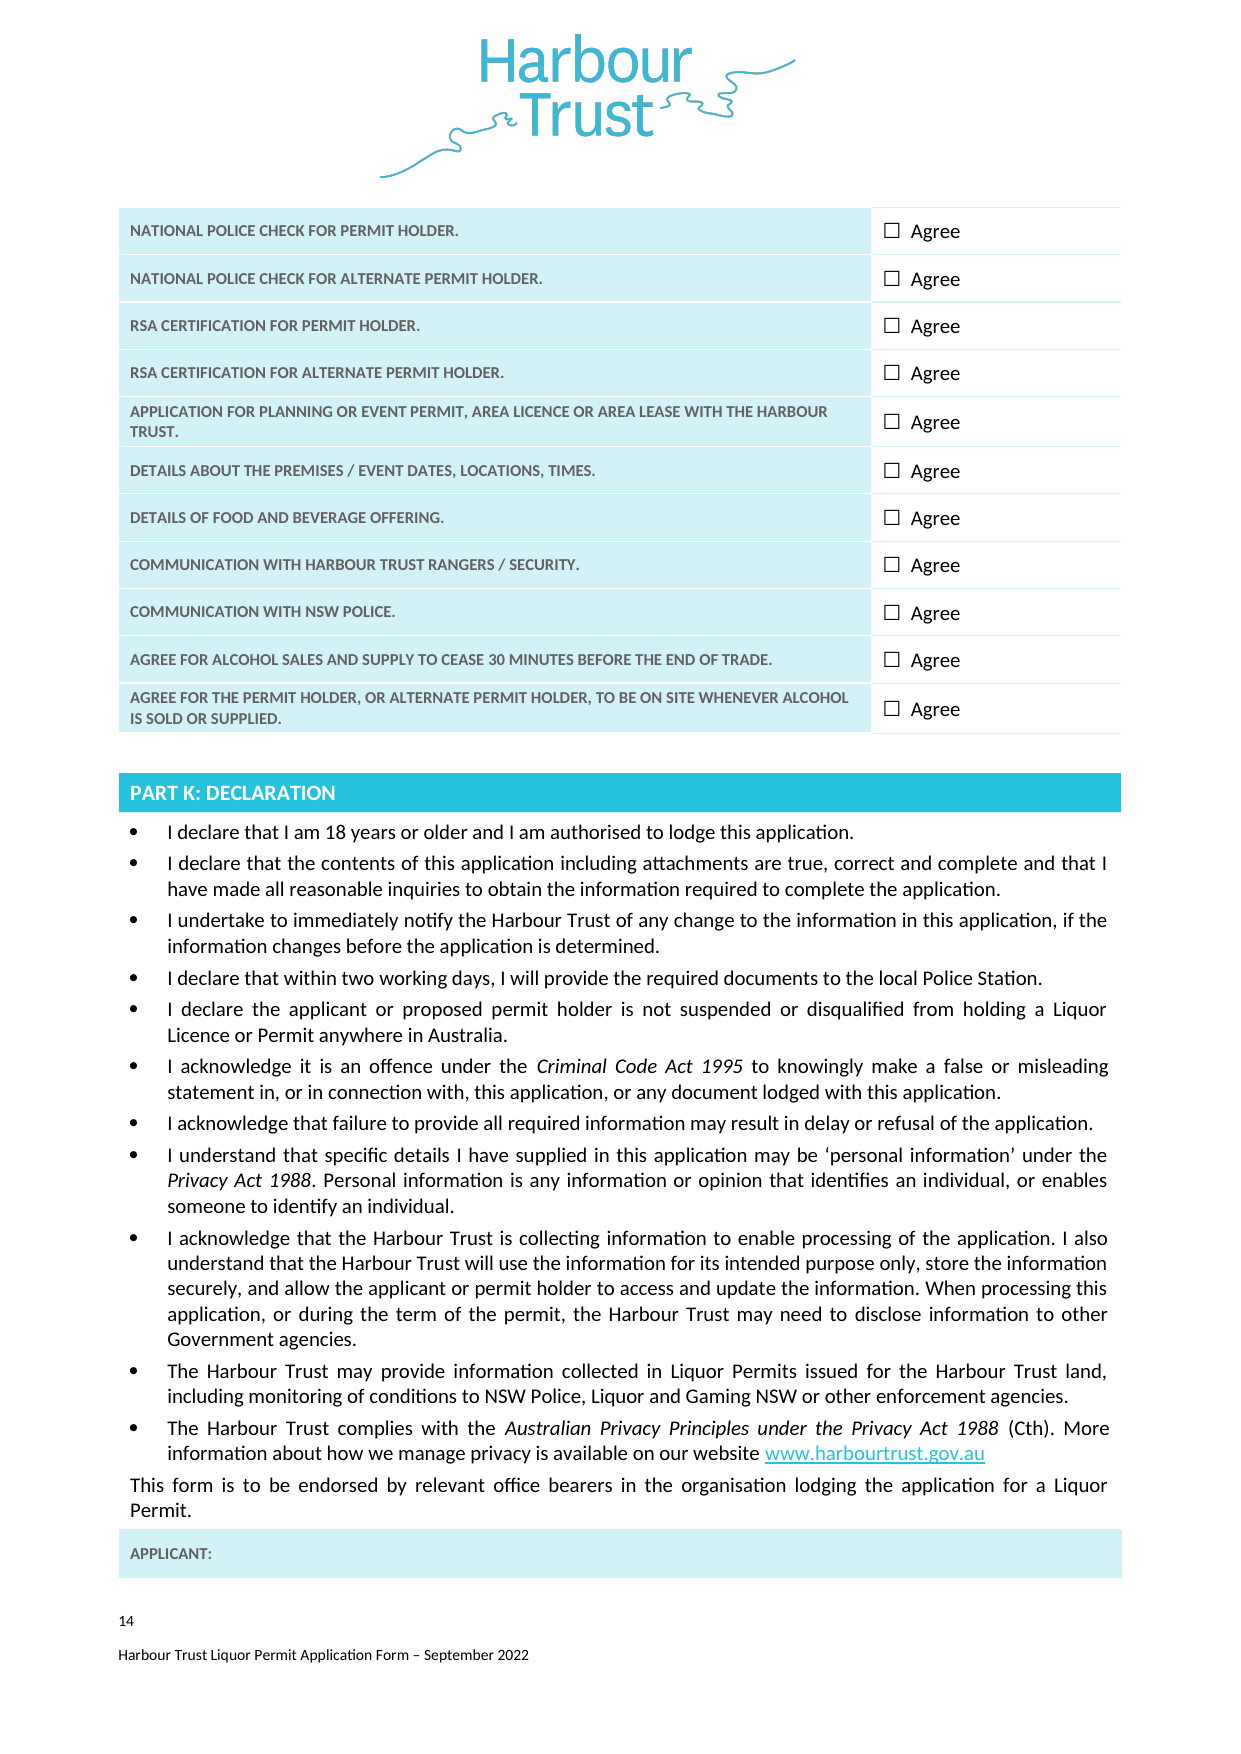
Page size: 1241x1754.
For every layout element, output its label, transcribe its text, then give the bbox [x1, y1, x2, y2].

table_cell COMMUNICATION WITH NSW POLICE. [119, 589, 871, 635]
table_cell RSA CERTIFICATION FOR ALTERNATE PERMIT HOLDER. [119, 350, 871, 396]
table_cell Agree [872, 208, 1121, 254]
table_cell Agree [872, 636, 1121, 682]
table_cell I declare that I am 18 years or older and I am authorised to lodge this application. I declare that the contents of this application including attachments are true, correct and complete and that I have made all reasonable inquiries to obtain the information required to complete the application. I undertake to immediately notify the Harbour Trust of any change to the information in this application, if the information changes before the application is determined. I declare that within two working days, I will provide the required documents to the local Police Station. I declare the applicant or proposed permit holder is not suspended or disqualified from holding a Liquor Licence or Permit anywhere in Australia. I acknowledge it is an offence under the Criminal Code Act 1995 to knowingly make a false or misleading statement in, or in connection with, this application, or any document lodged with this application. I acknowledge that failure to provide all required information may result in delay or refusal of the application. I understand that specific details I have supplied in this application may be ‘personal information’ under the Privacy Act 1988. Personal information is any information or opinion that identifies an individual, or enables someone to identify an individual. I acknowledge that the Harbour Trust is collecting information to enable processing of the application. I also understand that the Harbour Trust will use the information for its intended purpose only, store the information securely, and allow the applicant or permit holder to access and update the information. When processing this application, or during the term of the permit, the Harbour Trust may need to disclose information to other Government agencies. The Harbour Trust may provide information collected in Liquor Permits issued for the Harbour Trust land, including monitoring of conditions to NSW Police, Liquor and Gaming NSW or other enforcement agencies. The Harbour Trust complies with the Australian Privacy Principles under the Privacy Act 1988 (Cth). More information about how we manage privacy is available on our website www.harbourtrust.gov.au This form is to be endorsed by relevant office bearers in the organisation lodging the application for a Liquor Permit. [119, 813, 1121, 1529]
table_cell Agree [872, 542, 1121, 588]
table_cell APPLICANT: [119, 1530, 1122, 1577]
table_cell NATIONAL POLICE CHECK FOR ALTERNATE PERMIT HOLDER. [119, 255, 871, 301]
table_cell Agree [872, 494, 1121, 541]
table_cell Agree [872, 447, 1121, 493]
table_cell Agree [872, 303, 1121, 349]
table_cell AGREE FOR THE PERMIT HOLDER, OR ALTERNATE PERMIT HOLDER, TO BE ON SITE WHENEVER ALCOHOL IS SOLD OR SUPPLIED. [119, 684, 871, 732]
table_cell Agree [872, 255, 1121, 301]
table_cell Agree [872, 350, 1121, 396]
table_cell Agree [872, 397, 1121, 446]
table_cell RSA CERTIFICATION FOR PERMIT HOLDER. [119, 303, 871, 349]
table_cell COMMUNICATION WITH HARBOUR TRUST RANGERS / SECURITY. [119, 542, 871, 588]
table_cell AGREE FOR ALCOHOL SALES AND SUPPLY TO CEASE 30 MINUTES BEFORE THE END OF TRADE. [119, 636, 871, 682]
table_cell Agree [872, 684, 1121, 732]
picture [373, 25, 802, 187]
table_cell NATIONAL POLICE CHECK FOR PERMIT HOLDER. [119, 208, 871, 254]
table_cell DETAILS ABOUT THE PREMISES / EVENT DATES, LOCATIONS, TIMES. [119, 447, 871, 493]
table_cell Agree [872, 589, 1121, 635]
table_cell APPLICATION FOR PLANNING OR EVENT PERMIT, AREA LICENCE OR AREA LEASE WITH THE HARBOUR TRUST. [119, 397, 871, 446]
table_header PART K: DECLARATION [119, 773, 1121, 812]
table_cell DETAILS OF FOOD AND BEVERAGE OFFERING. [119, 494, 871, 541]
